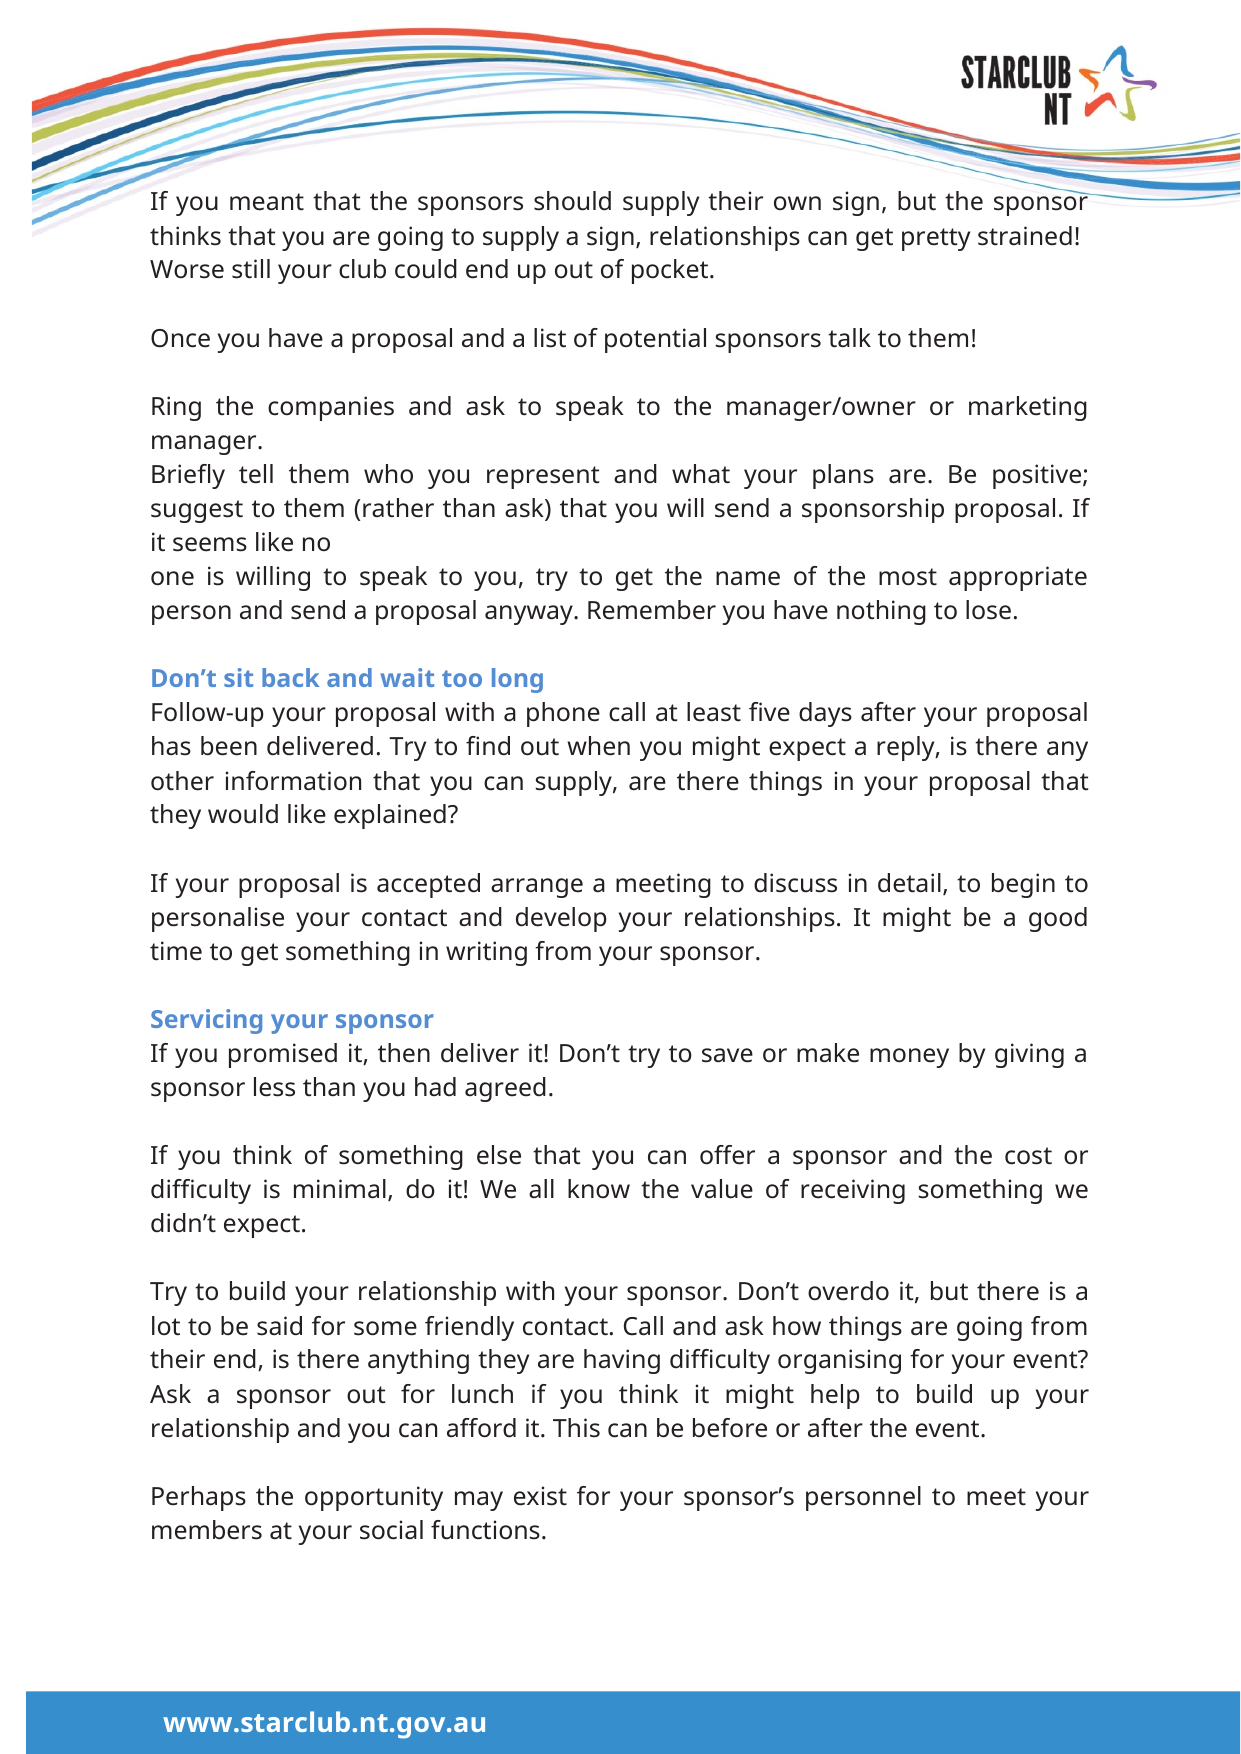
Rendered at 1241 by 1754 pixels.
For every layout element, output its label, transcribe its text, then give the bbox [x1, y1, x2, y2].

text Try to build your relationship with your sponsor. Don’t overdo it, but there is a lot to be said for some friendly contact. Call and ask how things are going from their end, is there anything they are having difficulty organising for your event? Ask a sponsor out for lunch if you think it might help to build up your relationship and you can afford it. This can be before or after the event. [150, 1274, 1090, 1444]
text Perhaps the opportunity may exist for your sponsor’s personnel to meet your members at your social functions. [150, 1478, 1090, 1547]
text If you promised it, then deliver it! Don’t try to save or make money by giving a sponsor less than you had agreed. [150, 1036, 1090, 1104]
text If your proposal is accepted arrange a meeting to discuss in detail, to begin to personalise your contact and develop your relationships. It might be a good time to get something in writing from your sponsor. [150, 865, 1090, 967]
text one is willing to speak to you, try to get the name of the most appropriate person and send a proposal anyway. Remember you have nothing to lose. [150, 559, 1090, 627]
text Follow-up your proposal with a phone call at least five days after your proposal has been delivered. Try to find out when you might expect a reply, is there any other information that you can supply, are there things in your proposal that they would like explained? [150, 695, 1090, 831]
text Worse still your club could end up out of pocket. [150, 252, 1090, 286]
text Don’t sit back and wait too long [150, 661, 1090, 695]
picture [31, 0, 1241, 262]
text If you meant that the sponsors should supply their own sign, but the sponsor thinks that you are going to supply a sign, relationships can get pretty strained! [150, 184, 1090, 252]
text If you think of something else that you can offer a sponsor and the cost or difficulty is minimal, do it! We all know the value of receiving something we didn’t expect. [150, 1138, 1090, 1240]
text Once you have a proposal and a list of potential sponsors talk to them! [150, 320, 1090, 354]
text Briefly tell them who you represent and what your plans are. Be positive; suggest to them (rather than ask) that you will send a sponsorship proposal. If it seems like no [150, 457, 1090, 559]
text Ring the companies and ask to speak to the manager/owner or marketing manager. [150, 388, 1090, 457]
text Servicing your sponsor [150, 1002, 1090, 1036]
